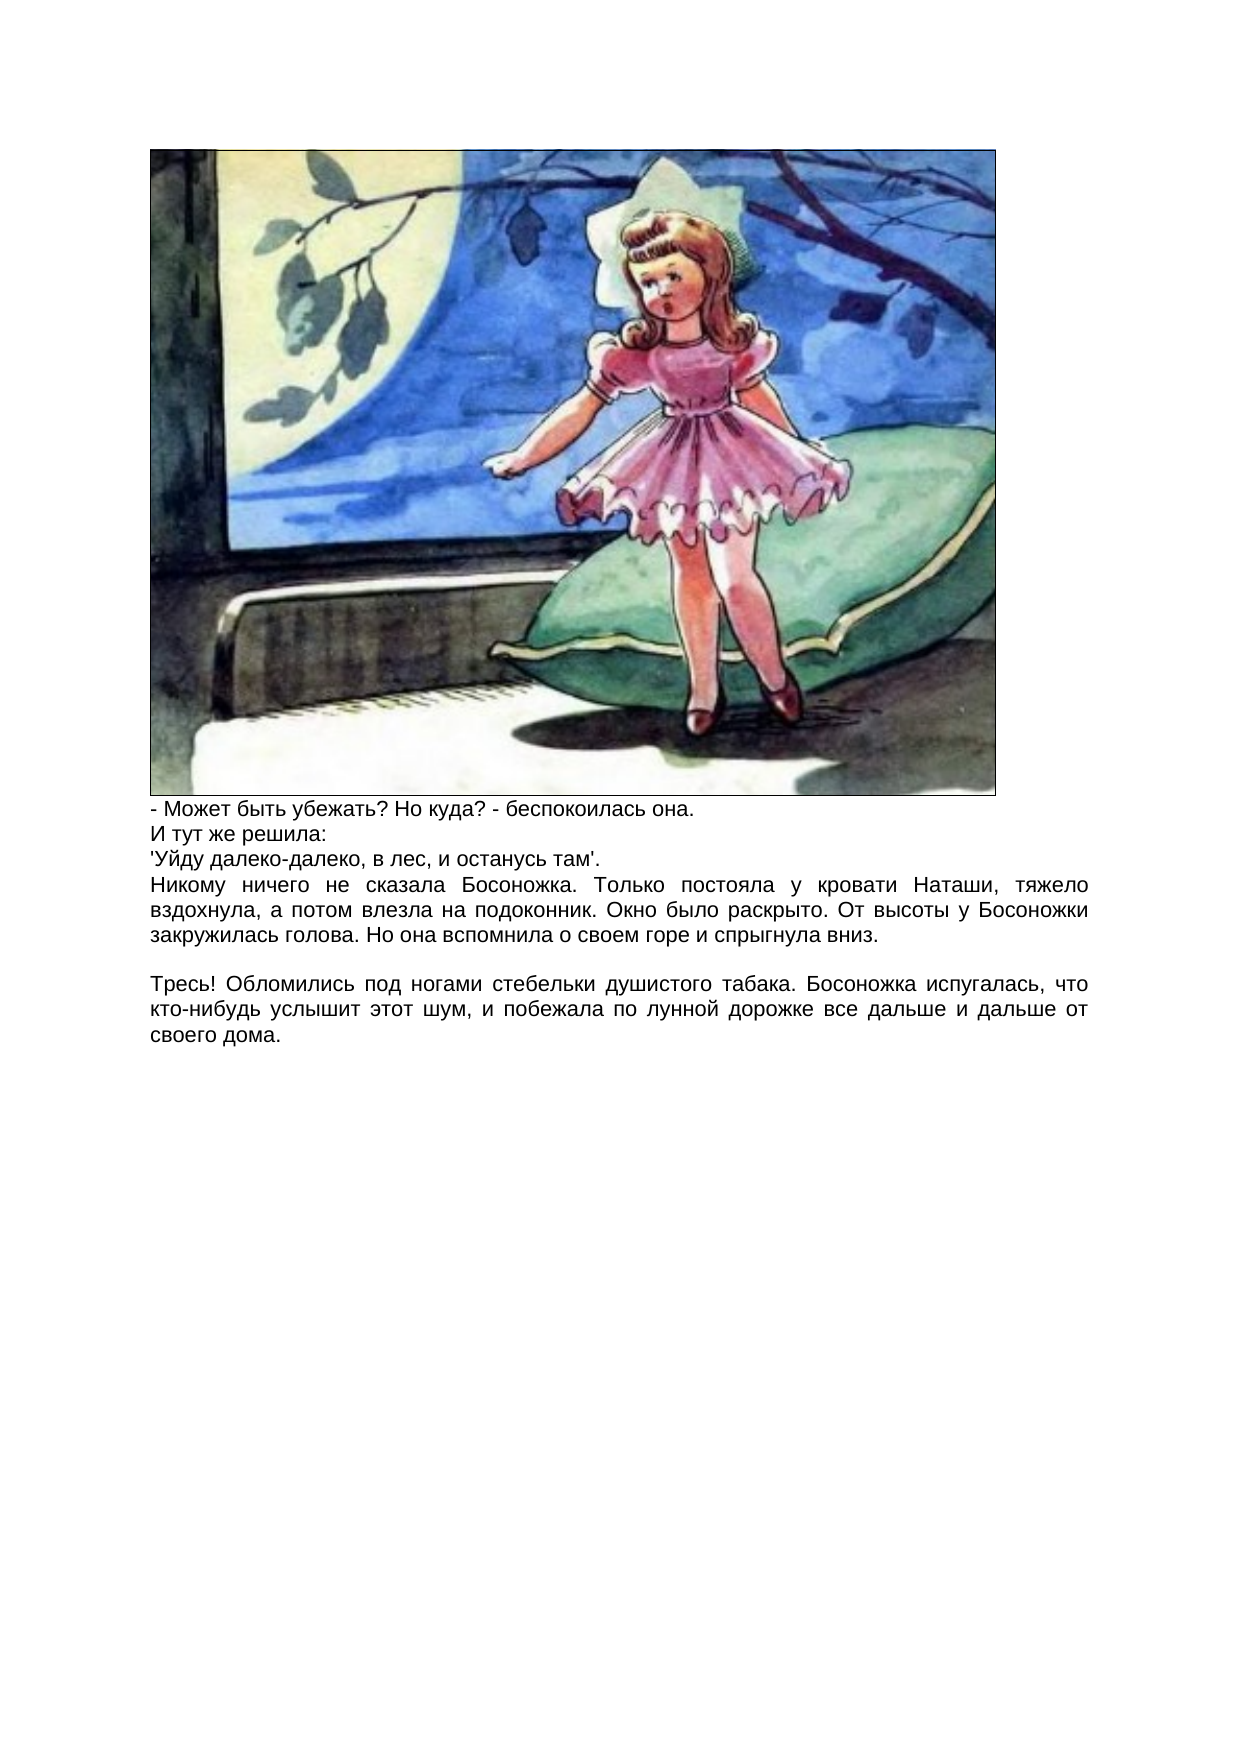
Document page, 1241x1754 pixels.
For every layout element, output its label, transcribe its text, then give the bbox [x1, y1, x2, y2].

picture [151, 151, 995, 795]
text Тресь! Обломились под ногами стебельки душистого табака. Босоножка испугалась, что кто-нибудь услышит этот шум, и побежала по лунной дорожке все дальше и дальше от своего дома. [150, 947, 1090, 1047]
text 'Уйду далеко-далеко, в лес, и останусь там'. [150, 846, 1090, 872]
text И тут же решила: [150, 821, 1090, 846]
text Никому ничего не сказала Босоножка. Только постояла у кровати Наташи, тяжело вздохнула, а потом влезла на подоконник. Окно было раскрыто. От высоты у Босоножки закружилась голова. Но она вспомнила о своем горе и спрыгнула вниз. [150, 872, 1090, 947]
